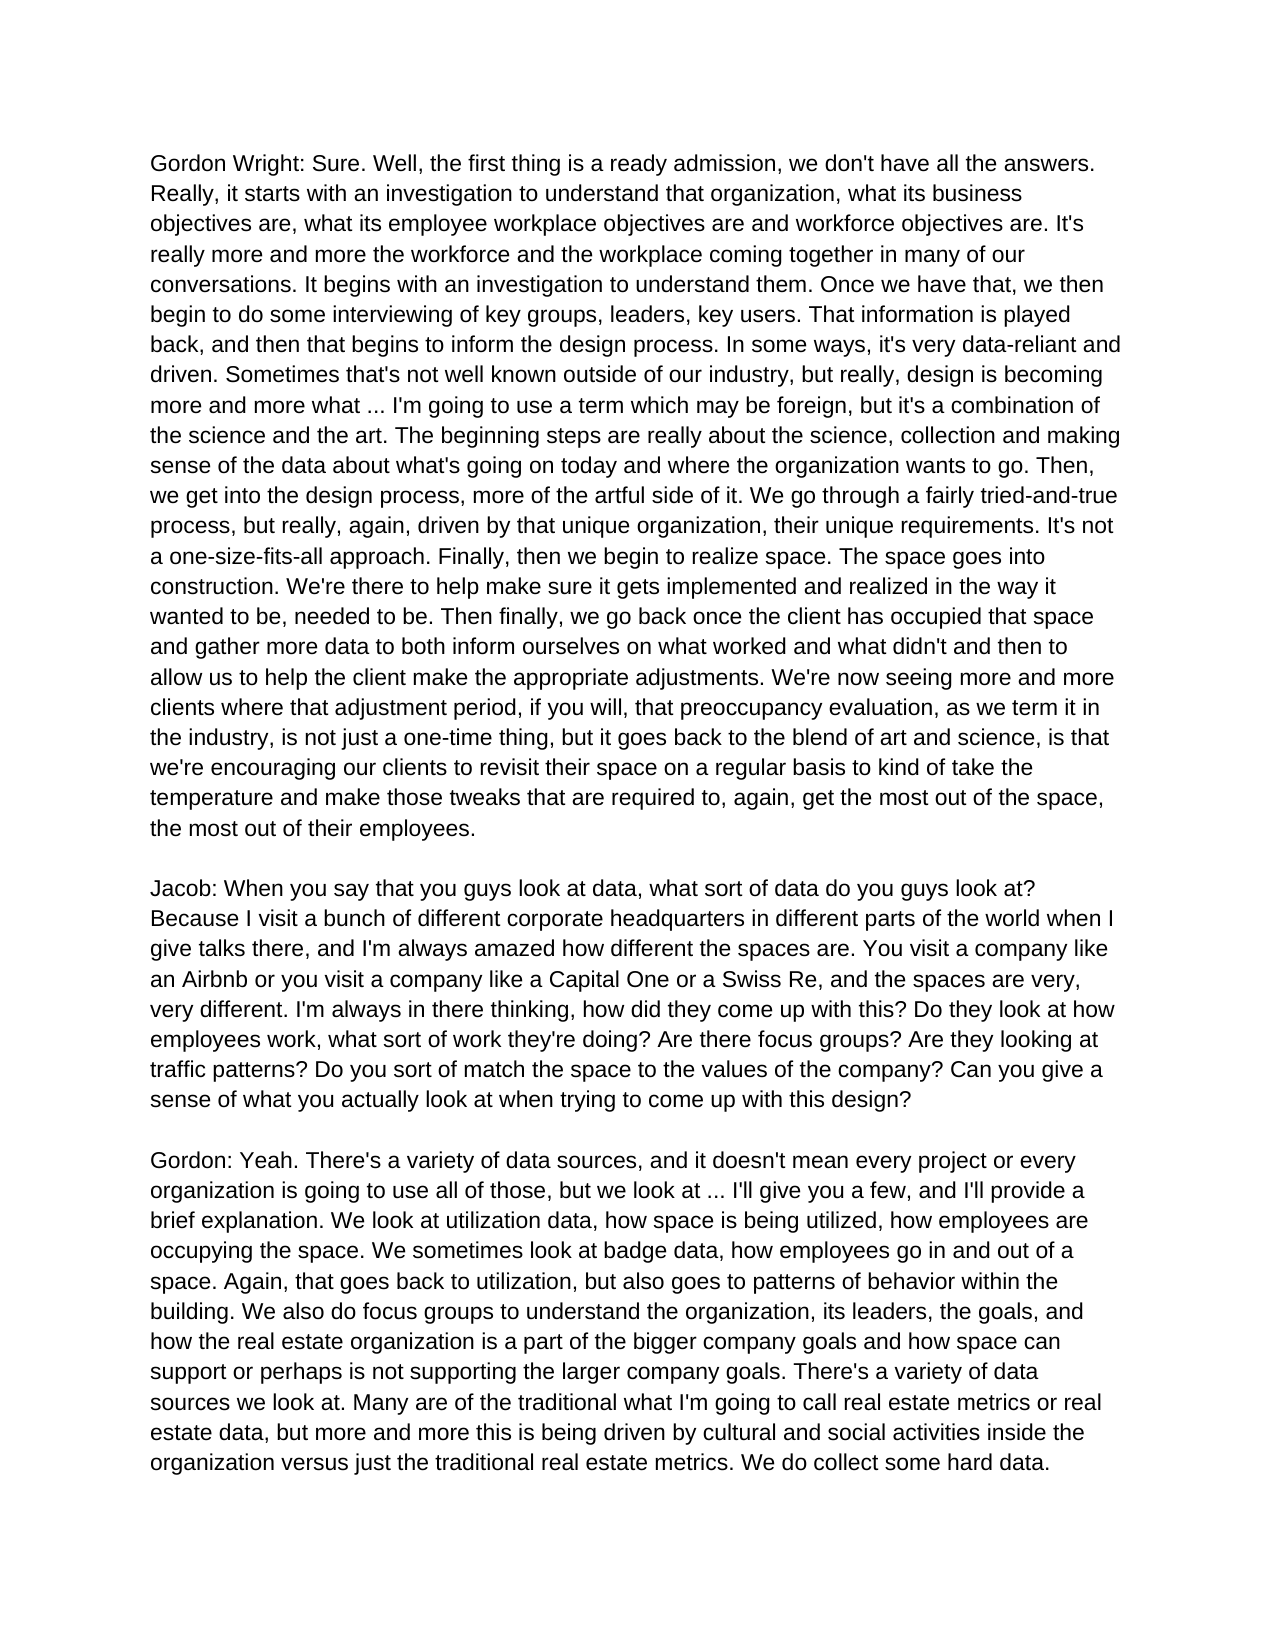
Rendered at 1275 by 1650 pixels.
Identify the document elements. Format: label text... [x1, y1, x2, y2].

text Jacob: When you say that you guys look at data, what sort of data do you guys look at? Because I visit a bunch of different corporate headquarters in different parts of the world when I give talks there, and I'm always amazed how different the spaces are. You visit a company like an Airbnb or you visit a company like a Capital One or a Swiss Re, and the spaces are very, very different. I'm always in there thinking, how did they come up with this? Do they look at how employees work, what sort of work they're doing? Are there focus groups? Are they looking at traffic patterns? Do you sort of match the space to the values of the company? Can you give a sense of what you actually look at when trying to come up with this design? [150, 875, 1125, 1113]
text Gordon Wright: Sure. Well, the first thing is a ready admission, we don't have all the answers. Really, it starts with an investigation to understand that organization, what its business objectives are, what its employee workplace objectives are and workforce objectives are. It's really more and more the workforce and the workplace coming together in many of our conversations. It begins with an investigation to understand them. Once we have that, we then begin to do some interviewing of key groups, leaders, key users. That information is played back, and then that begins to inform the design process. In some ways, it's very data-reliant and driven. Sometimes that's not well known outside of our industry, but really, design is becoming more and more what ... I'm going to use a term which may be foreign, but it's a combination of the science and the art. The beginning steps are really about the science, collection and making sense of the data about what's going on today and where the organization wants to go. Then, we get into the design process, more of the artful side of it. We go through a fairly tried-and-true process, but really, again, driven by that unique organization, their unique requirements. It's not a one-size-fits-all approach. Finally, then we begin to realize space. The space goes into construction. We're there to help make sure it gets implemented and realized in the way it wanted to be, needed to be. Then finally, we go back once the client has occupied that space and gather more data to both inform ourselves on what worked and what didn't and then to allow us to help the client make the appropriate adjustments. We're now seeing more and more clients where that adjustment period, if you will, that preoccupancy evaluation, as we term it in the industry, is not just a one-time thing, but it goes back to the blend of art and science, is that we're encouraging our clients to revisit their space on a regular basis to kind of take the temperature and make those tweaks that are required to, again, get the most out of the space, the most out of their employees. [150, 150, 1125, 841]
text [150, 1147, 1125, 1475]
